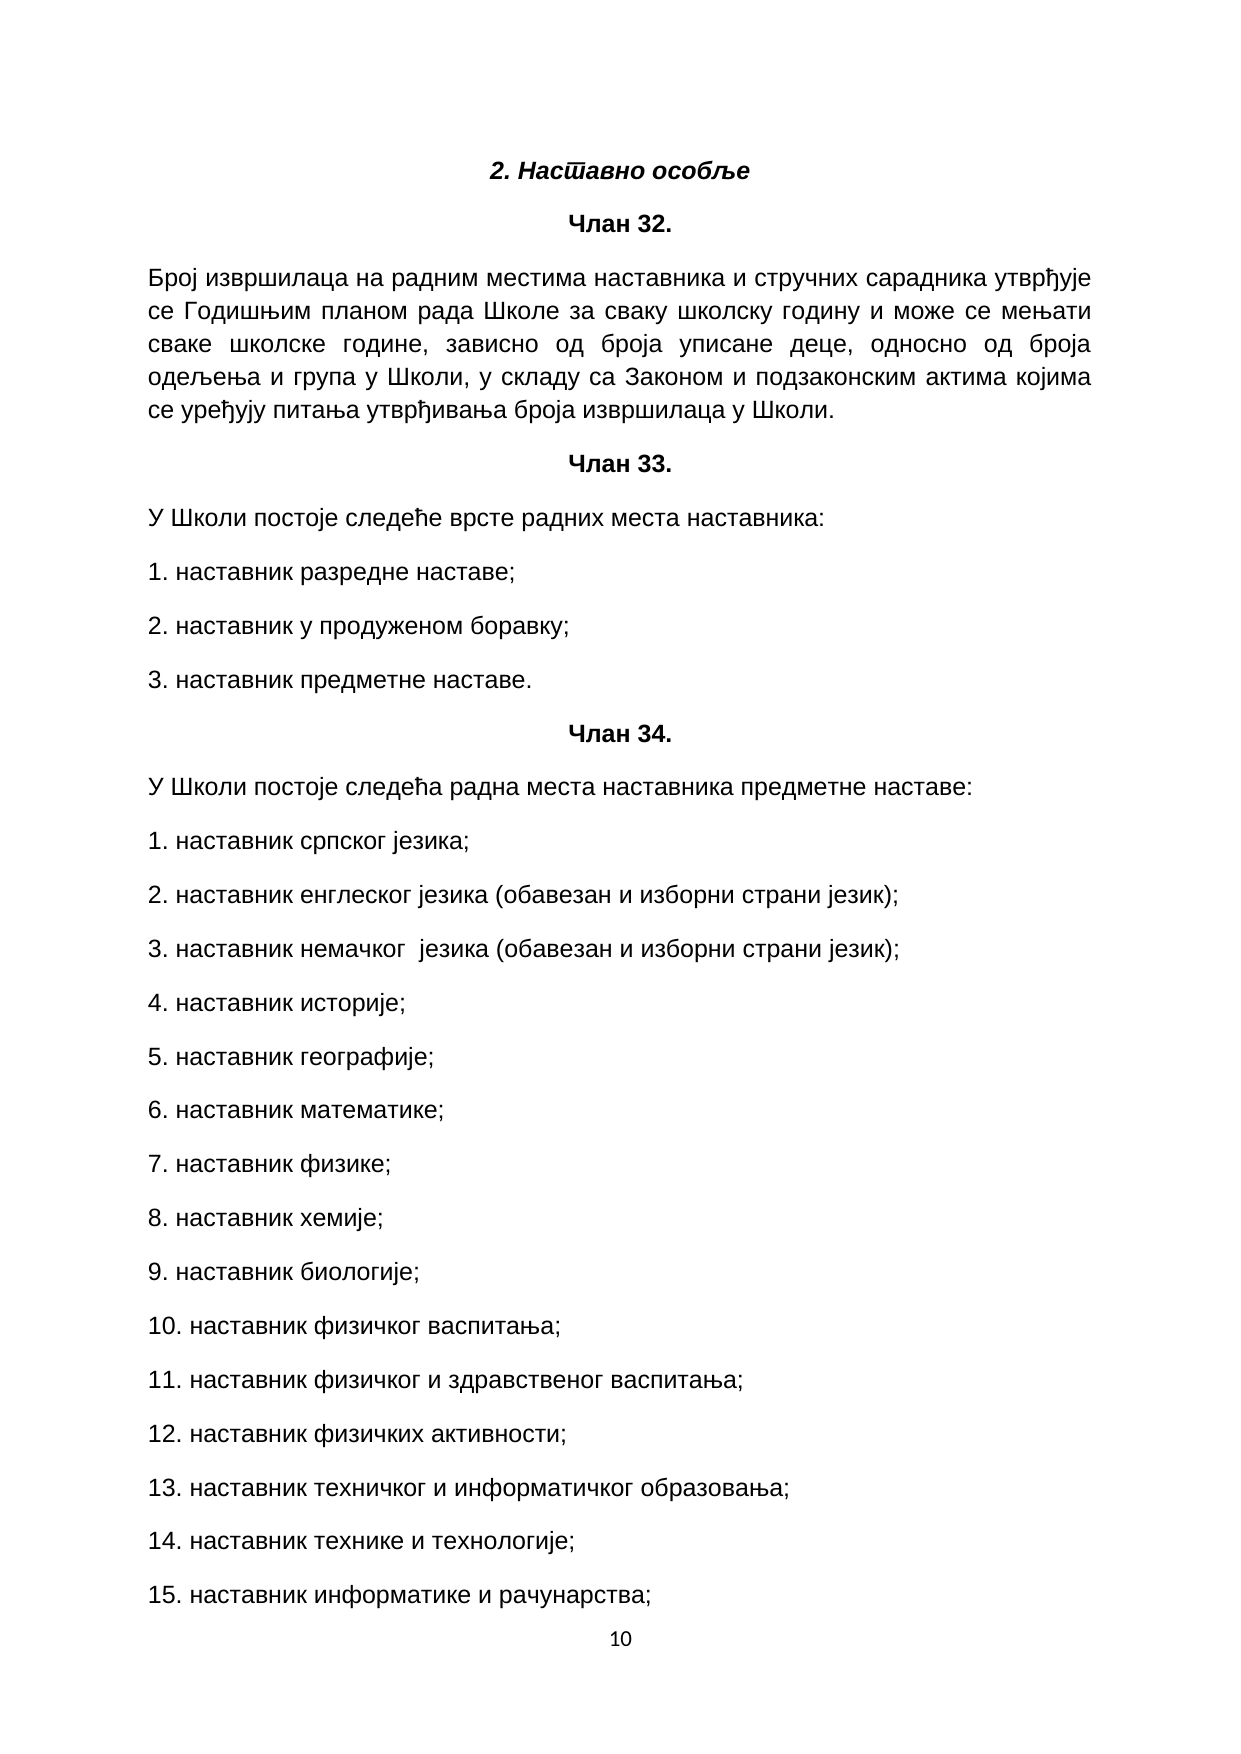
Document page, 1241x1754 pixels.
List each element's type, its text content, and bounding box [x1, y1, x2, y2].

text Број извршилаца на радним местима наставника и стручних сарадника утврђује се Годишњим планом рада Школе за сваку школску годину и може се мењати сваке школске године, зависно од броја уписане деце, односно од броја одељења и група у Школи, у складу са Законом и подзаконским актима којима се уређују питања утврђивања броја извршилаца у Школи. [148, 263, 1093, 424]
text 1. наставник разредне наставе; [148, 557, 1093, 586]
text 7. наставник физике; [148, 1149, 1093, 1178]
text 1. наставник српског језика; [148, 826, 1093, 855]
text У Школи постоје следеће врсте радних места наставника: [148, 503, 1093, 532]
text Члан 34. [148, 718, 1093, 747]
text 5. наставник географије; [148, 1042, 1093, 1070]
text 12. наставник физичких активности; [148, 1419, 1093, 1447]
text 3. наставник предметне наставе. [148, 665, 1093, 693]
text 4. наставник историје; [148, 988, 1093, 1017]
text 13. наставник техничког и информатичког образовања; [148, 1472, 1093, 1501]
text 10. наставник физичког васпитања; [148, 1311, 1093, 1340]
text 8. наставник хемије; [148, 1203, 1093, 1232]
text 2. наставник у продуженом боравку; [148, 611, 1093, 639]
text 15. наставник информатике и рачунарства; [148, 1580, 1093, 1609]
text 14. наставник технике и технологије; [148, 1526, 1093, 1555]
text 3. наставник немачког језика (обавезан и изборни страни језик); [148, 934, 1093, 963]
text 2. Наставно особље [148, 156, 1093, 184]
text 6. наставник математике; [148, 1096, 1093, 1124]
text У Школи постоје следећа радна места наставника предметне наставе: [148, 772, 1093, 801]
text 2. наставник енглеског језика (обавезан и изборни страни језик); [148, 880, 1093, 909]
text Члан 32. [148, 209, 1093, 238]
text 11. наставник физичког и здравственог васпитања; [148, 1365, 1093, 1393]
text 9. наставник биологије; [148, 1257, 1093, 1286]
text Члан 33. [148, 449, 1093, 478]
